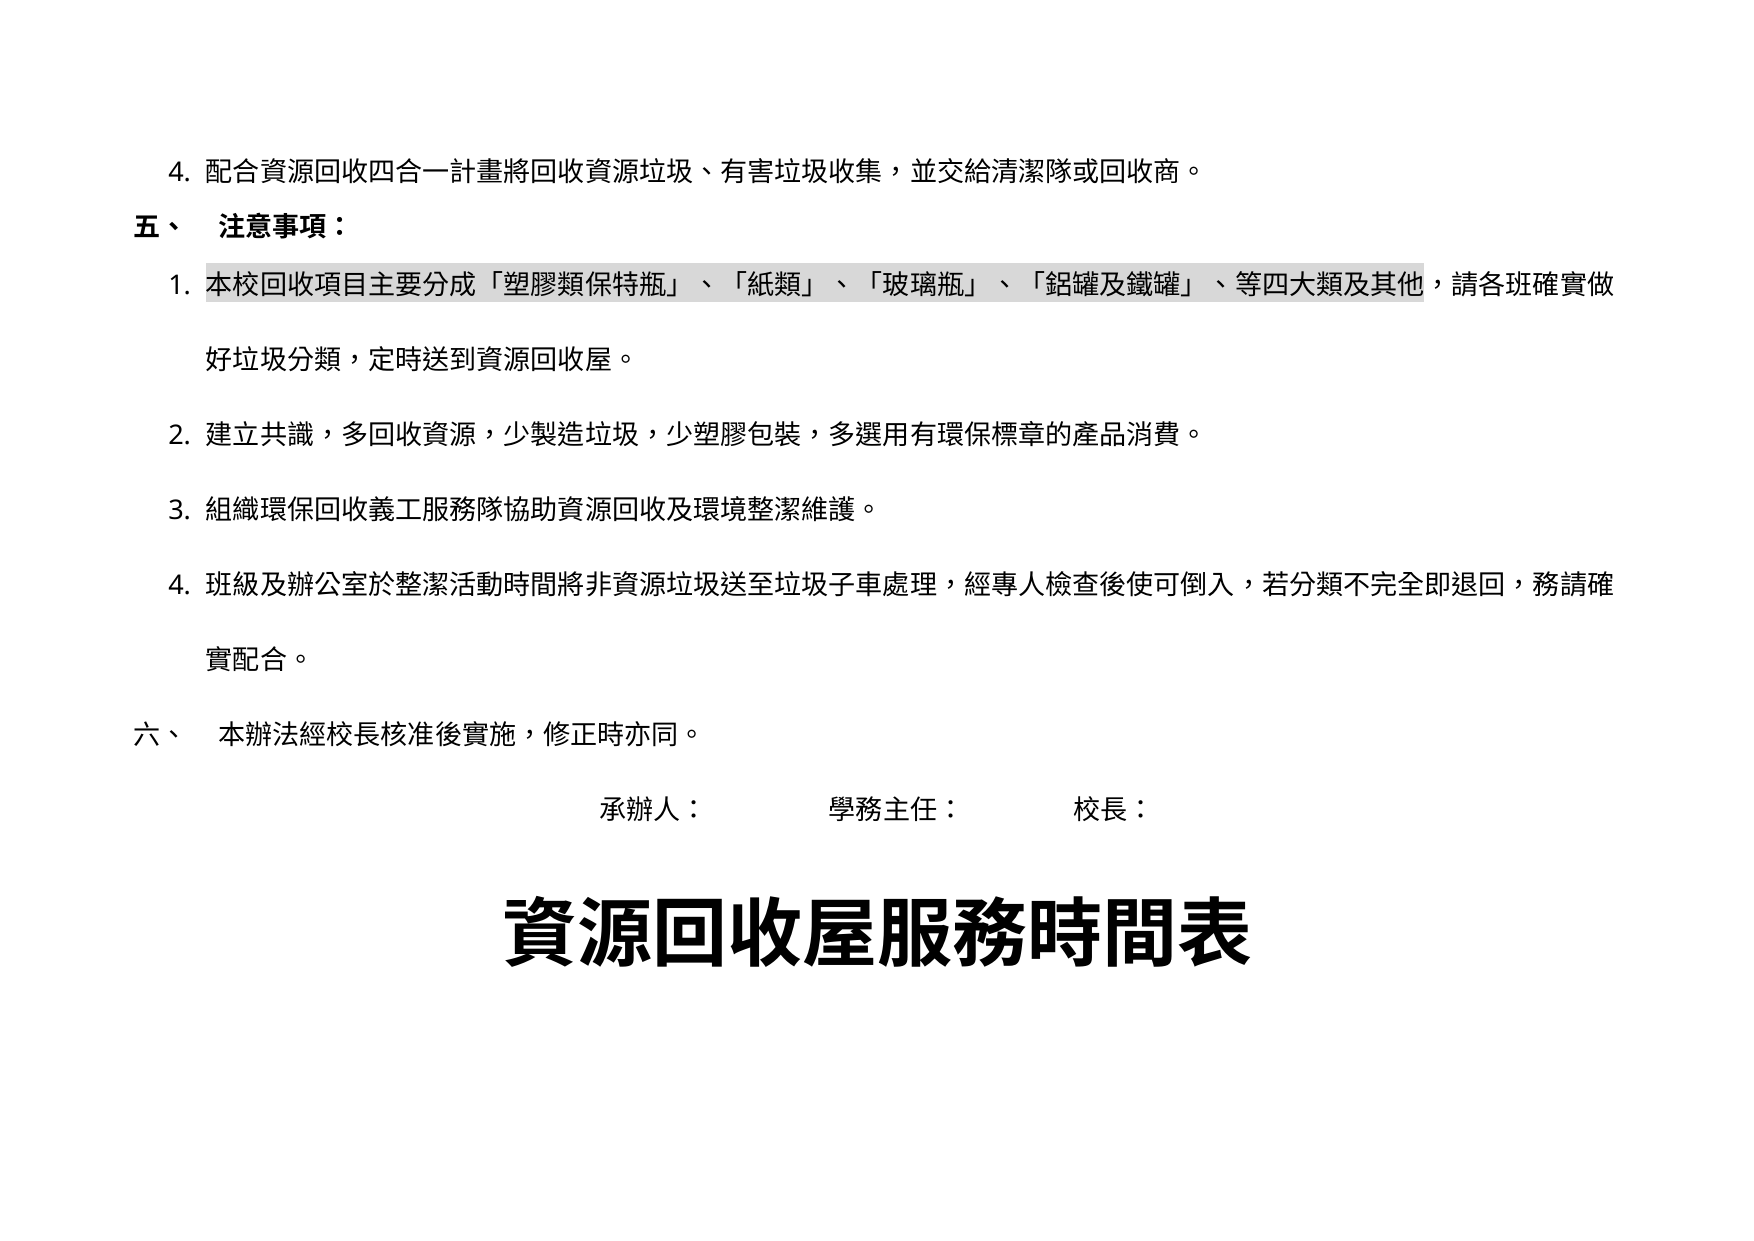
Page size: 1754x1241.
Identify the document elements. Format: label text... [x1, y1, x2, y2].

list 本辦法經校長核准後實施，修正時亦同。 [133, 695, 1636, 770]
list 配合資源回收四合一計畫將回收資源垃圾、有害垃圾收集，並交給清潔隊或回收商。 [168, 133, 1636, 208]
list 組織環保回收義工服務隊協助資源回收及環境整潔維護。 [168, 470, 1636, 545]
text 承辦人： 學務主任： 校長： [118, 770, 1636, 845]
list 建立共識，多回收資源，少製造垃圾，少塑膠包裝，多選用有環保標章的產品消費。 [168, 395, 1636, 470]
text 資源回收屋服務時間表 [118, 872, 1636, 984]
list 本校回收項目主要分成「塑膠類保特瓶」、「紙類」、「玻璃瓶」、「鋁罐及鐵罐」、等四大類及其他，請各班確實做好垃圾分類，定時送到資源回收屋。 [168, 245, 1636, 395]
list 注意事項： [133, 208, 1636, 245]
list 班級及辦公室於整潔活動時間將非資源垃圾送至垃圾子車處理，經專人檢查後使可倒入，若分類不完全即退回，務請確實配合。 [168, 545, 1636, 695]
